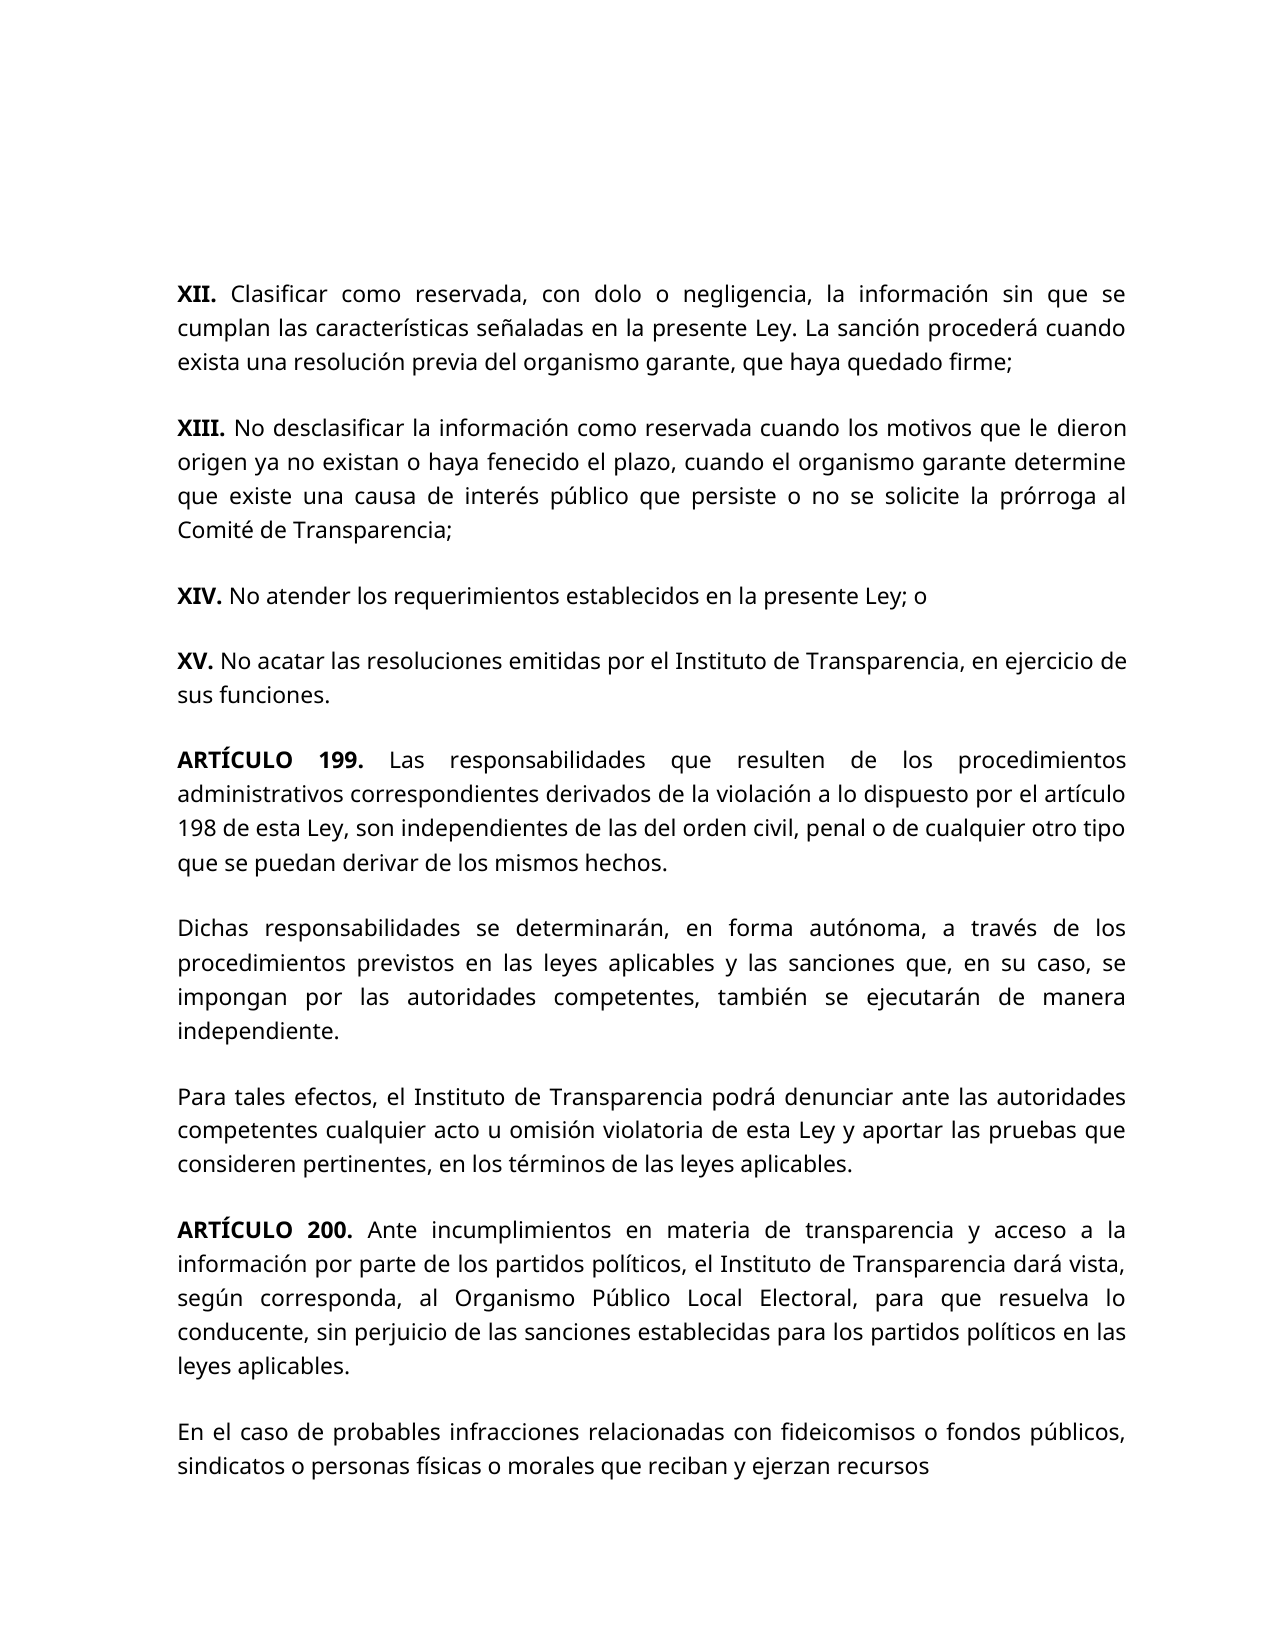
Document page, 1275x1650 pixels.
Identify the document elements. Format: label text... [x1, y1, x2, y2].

text En el caso de probables infracciones relacionadas con fideicomisos o fondos públicos, sindicatos o personas físicas o morales que reciban y ejerzan recursos [177, 1416, 1127, 1481]
text XV. No acatar las resoluciones emitidas por el Instituto de Transparencia, en ejercicio de sus funciones. [177, 645, 1127, 710]
text XIV. No atender los requerimientos establecidos en la presente Ley; o [177, 580, 1127, 611]
text Dichas responsabilidades se determinarán, en forma autónoma, a través de los procedimientos previstos en las leyes aplicables y las sanciones que, en su caso, se impongan por las autoridades competentes, también se ejecutarán de manera independiente. [177, 912, 1127, 1046]
text Para tales efectos, el Instituto de Transparencia podrá denunciar ante las autoridades competentes cualquier acto u omisión violatoria de esta Ley y aportar las pruebas que consideren pertinentes, en los términos de las leyes aplicables. [177, 1080, 1127, 1179]
text ARTÍCULO 199. Las responsabilidades que resulten de los procedimientos administrativos correspondientes derivados de la violación a lo dispuesto por el artículo 198 de esta Ley, son independientes de las del orden civil, penal o de cualquier otro tipo que se puedan derivar de los mismos hechos. [177, 744, 1127, 878]
text XII. Clasificar como reservada, con dolo o negligencia, la información sin que se cumplan las características señaladas en la presente Ley. La sanción procederá cuando exista una resolución previa del organismo garante, que haya quedado firme; [177, 278, 1127, 377]
text XIII. No desclasificar la información como reservada cuando los motivos que le dieron origen ya no existan o haya fenecido el plazo, cuando el organismo garante determine que existe una causa de interés público que persiste o no se solicite la prórroga al Comité de Transparencia; [177, 412, 1127, 546]
text ARTÍCULO 200. Ante incumplimientos en materia de transparencia y acceso a la información por parte de los partidos políticos, el Instituto de Transparencia dará vista, según corresponda, al Organismo Público Local Electoral, para que resuelva lo conducente, sin perjuicio de las sanciones establecidas para los partidos políticos en las leyes aplicables. [177, 1214, 1127, 1381]
